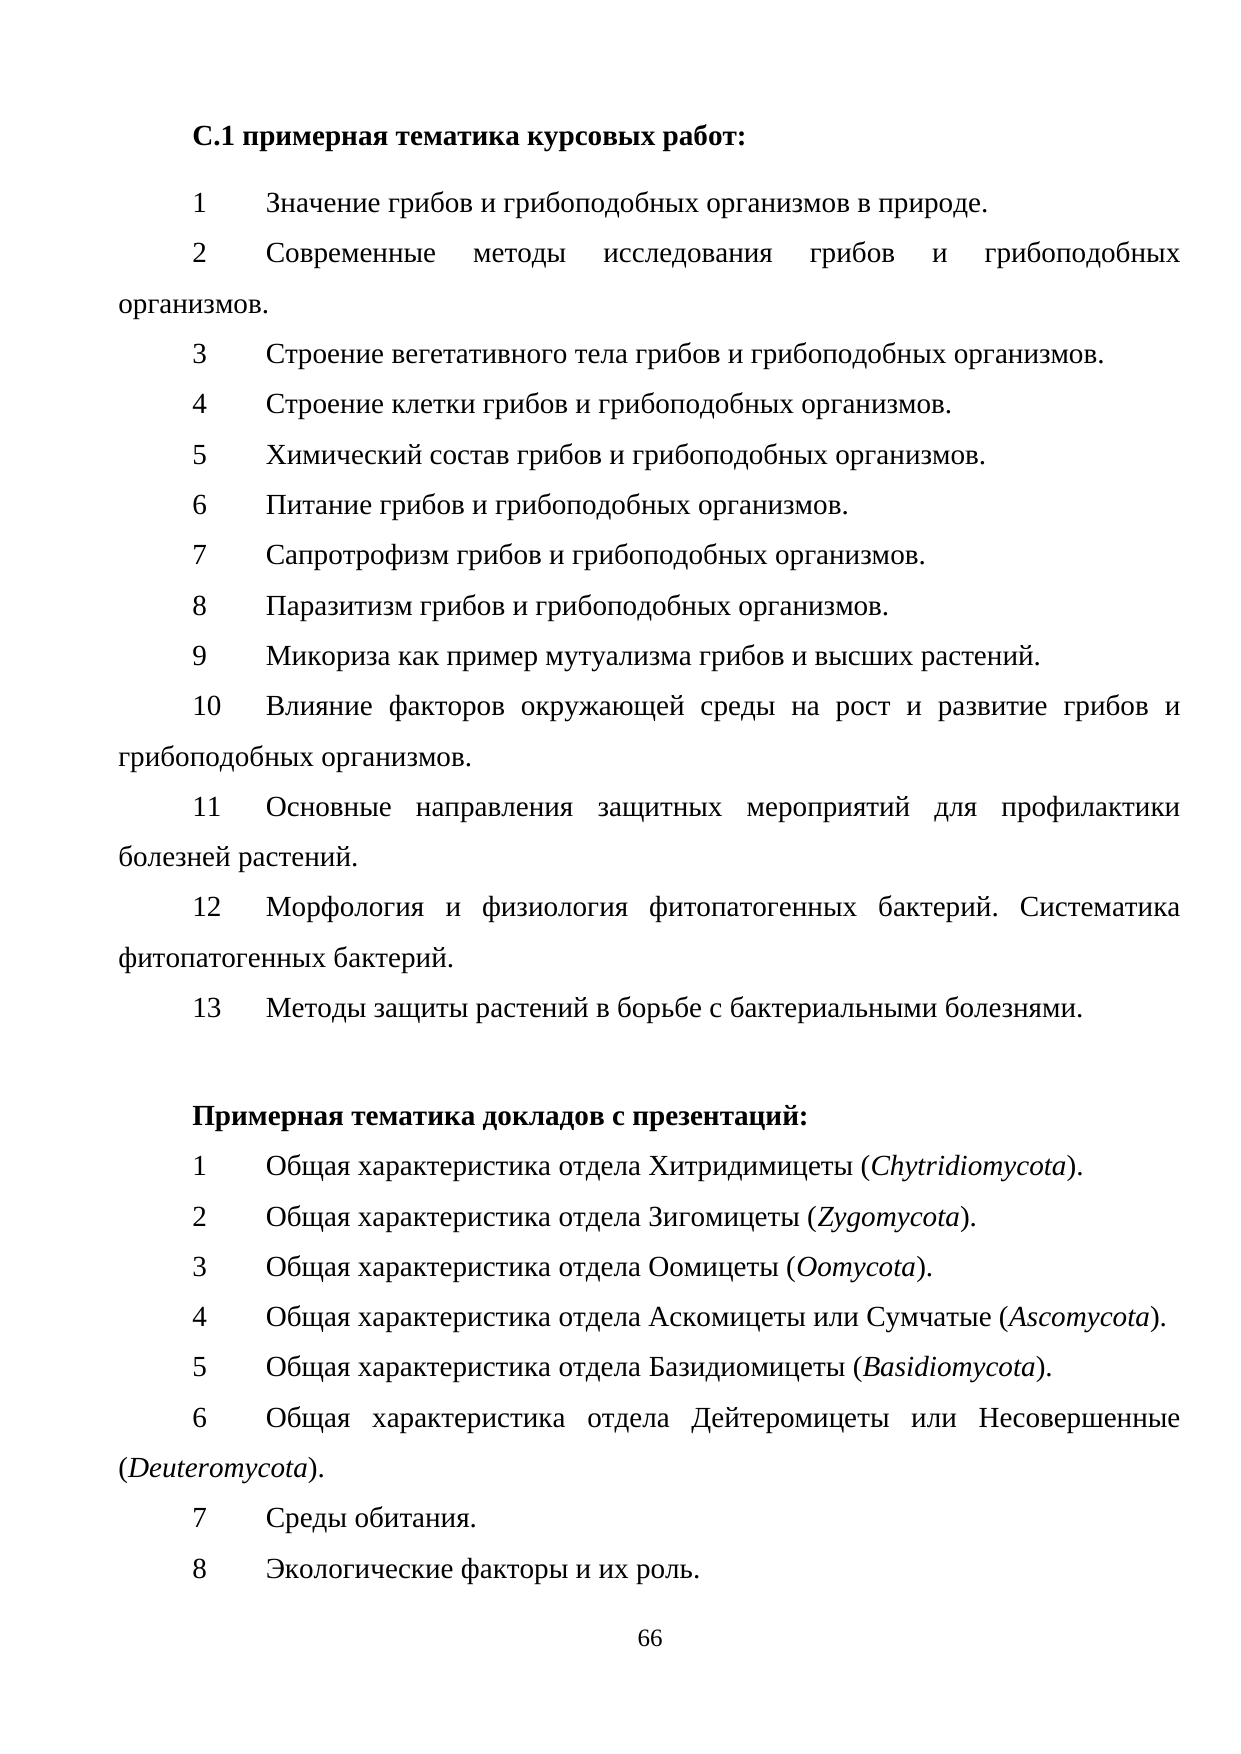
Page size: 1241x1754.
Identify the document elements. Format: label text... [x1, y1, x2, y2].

list Строение вегетативного тела грибов и грибоподобных организмов. [118, 336, 1181, 370]
list Морфология и физиология фитопатогенных бактерий. Систематика фитопатогенных бактерий. [118, 889, 1181, 973]
list Общая характеристика отдела Хитридимицеты (Chytridiomycota). [118, 1148, 1181, 1182]
list Микориза как пример мутуализма грибов и высших растений. [118, 638, 1181, 672]
list Современные методы исследования грибов и грибоподобных организмов. [118, 236, 1181, 319]
list Общая характеристика отдела Зигомицеты (Zygomycota). [118, 1199, 1181, 1232]
list Среды обитания. [118, 1501, 1181, 1534]
text Примерная тематика докладов с презентаций: [118, 1098, 1181, 1132]
list Общая характеристика отдела Аскомицеты или Сумчатые (Ascomycota). [118, 1299, 1181, 1333]
list Строение клетки грибов и грибоподобных организмов. [118, 386, 1181, 420]
list Экологические факторы и их роль. [118, 1551, 1181, 1584]
list Основные направления защитных мероприятий для профилактики болезней растений. [118, 789, 1181, 873]
list Влияние факторов окружающей среды на рост и развитие грибов и грибоподобных организмов. [118, 688, 1181, 772]
text С.1 примерная тематика курсовых работ: [118, 118, 1181, 152]
list Паразитизм грибов и грибоподобных организмов. [118, 588, 1181, 621]
list Общая характеристика отдела Базидиомицеты (Basidiomycota). [118, 1349, 1181, 1383]
list Значение грибов и грибоподобных организмов в природе. [118, 185, 1181, 219]
list Питание грибов и грибоподобных организмов. [118, 487, 1181, 521]
list Сапротрофизм грибов и грибоподобных организмов. [118, 537, 1181, 571]
list Химический состав грибов и грибоподобных организмов. [118, 437, 1181, 470]
list Общая характеристика отдела Дейтеромицеты или Несовершенные (Deuteromycota). [118, 1400, 1181, 1484]
list Общая характеристика отдела Оомицеты (Oomycota). [118, 1249, 1181, 1282]
list Методы защиты растений в борьбе с бактериальными болезнями. [118, 990, 1181, 1024]
